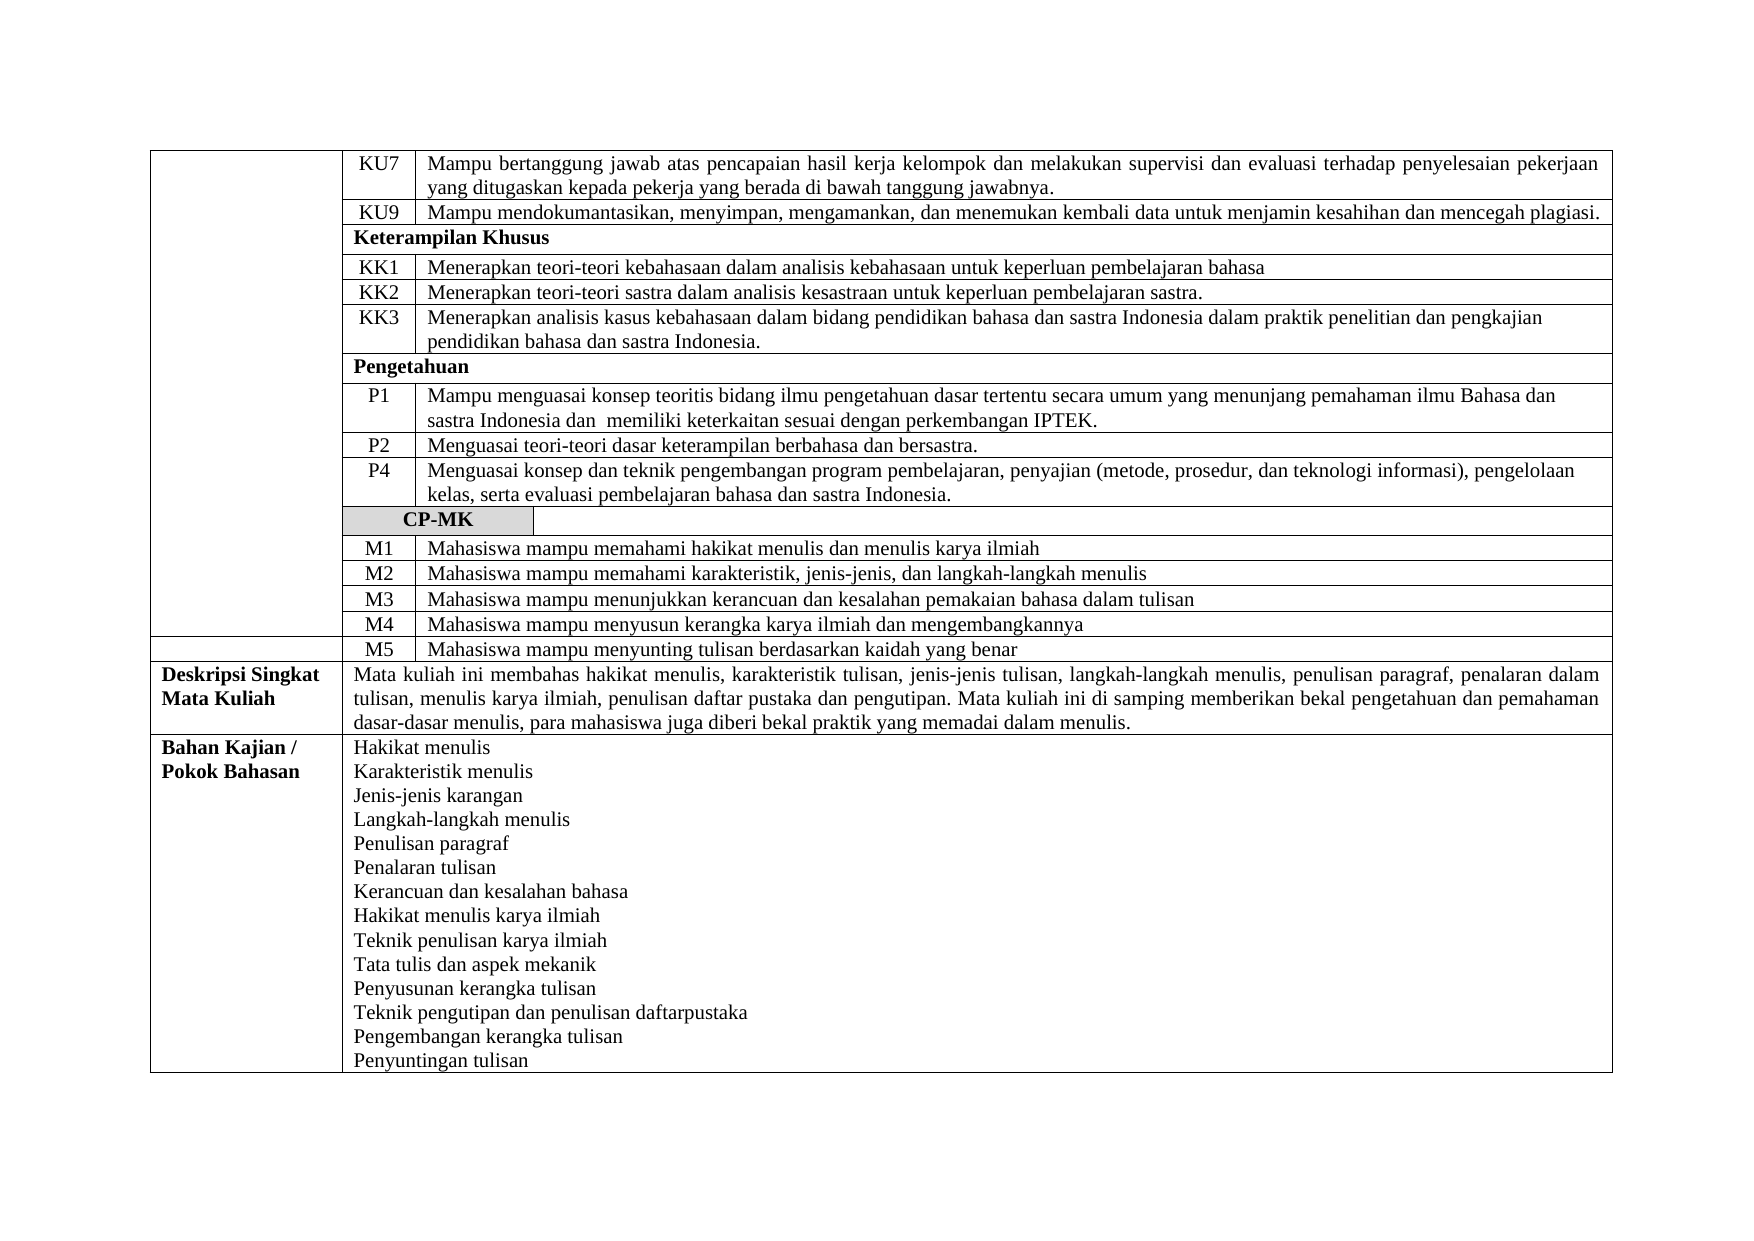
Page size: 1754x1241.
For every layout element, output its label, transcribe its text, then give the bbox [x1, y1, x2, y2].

table_cell KK3 [343, 305, 415, 353]
table_cell Mahasiswa mampu menunjukkan kerancuan dan kesalahan pemakaian bahasa dalam tulisan [416, 586, 1612, 611]
table_cell Mampu menguasai konsep teoritis bidang ilmu pengetahuan dasar tertentu secara umum yang menunjang pemahaman ilmu Bahasa dan sastra Indonesia dan memiliki keterkaitan sesuai dengan perkembangan IPTEK. [416, 384, 1612, 432]
table_cell Menerapkan teori-teori sastra dalam analisis kesastraan untuk keperluan pembelajaran sastra. [416, 280, 1612, 304]
table_cell KK1 [343, 255, 415, 279]
table_cell M2 [343, 561, 415, 585]
table_cell P4 [343, 458, 415, 506]
table_cell KK2 [343, 280, 415, 304]
table_cell Hakikat menulis Karakteristik menulis Jenis-jenis karangan Langkah-langkah menulis Penulisan paragraf Penalaran tulisan Kerancuan dan kesalahan bahasa Hakikat menulis karya ilmiah Teknik penulisan karya ilmiah Tata tulis dan aspek mekanik Penyusunan kerangka tulisan Teknik pengutipan dan penulisan daftarpustaka Pengembangan kerangka tulisan Penyuntingan tulisan [343, 735, 1612, 1072]
table_cell Mahasiswa mampu menyusun kerangka karya ilmiah dan mengembangkannya [416, 612, 1612, 636]
table_cell Menguasai konsep dan teknik pengembangan program pembelajaran, penyajian (metode, prosedur, dan teknologi informasi), pengelolaan kelas, serta evaluasi pembelajaran bahasa dan sastra Indonesia. [416, 458, 1612, 506]
table_cell [534, 507, 1612, 535]
table_cell Deskripsi Singkat Mata Kuliah [151, 662, 342, 734]
table_cell Mampu bertanggung jawab atas pencapaian hasil kerja kelompok dan melakukan supervisi dan evaluasi terhadap penyelesaian pekerjaan yang ditugaskan kepada pekerja yang berada di bawah tanggung jawabnya. [416, 151, 1612, 199]
table_cell Menerapkan teori-teori kebahasaan dalam analisis kebahasaan untuk keperluan pembelajaran bahasa [416, 255, 1612, 279]
table_cell Mahasiswa mampu memahami karakteristik, jenis-jenis, dan langkah-langkah menulis [416, 561, 1612, 585]
table_cell KU9 [343, 200, 415, 224]
table_cell M1 [343, 536, 415, 560]
table_cell Mata kuliah ini membahas hakikat menulis, karakteristik tulisan, jenis-jenis tulisan, langkah-langkah menulis, penulisan paragraf, penalaran dalam tulisan, menulis karya ilmiah, penulisan daftar pustaka dan pengutipan. Mata kuliah ini di samping memberikan bekal pengetahuan dan pemahaman dasar-dasar menulis, para mahasiswa juga diberi bekal praktik yang memadai dalam menulis. [343, 662, 1612, 734]
table_cell Bahan Kajian / Pokok Bahasan [151, 735, 342, 1072]
table_cell KU7 [343, 151, 415, 199]
table_cell Keterampilan Khusus [343, 225, 1612, 254]
table_cell P1 [343, 384, 415, 432]
table_cell [151, 637, 342, 661]
table_cell P2 [343, 433, 415, 457]
table_cell M3 [343, 586, 415, 611]
table_cell Mahasiswa mampu memahami hakikat menulis dan menulis karya ilmiah [416, 536, 1612, 560]
table_cell Menguasai teori-teori dasar keterampilan berbahasa dan bersastra. [416, 433, 1612, 457]
table_cell Mampu mendokumantasikan, menyimpan, mengamankan, dan menemukan kembali data untuk menjamin kesahihan dan mencegah plagiasi. [416, 200, 1612, 224]
table_cell M4 [343, 612, 415, 636]
table_cell Menerapkan analisis kasus kebahasaan dalam bidang pendidikan bahasa dan sastra Indonesia dalam praktik penelitian dan pengkajian pendidikan bahasa dan sastra Indonesia. [416, 305, 1612, 353]
table_cell M5 [343, 637, 415, 661]
table_cell Mahasiswa mampu menyunting tulisan berdasarkan kaidah yang benar [416, 637, 1612, 661]
table_cell Pengetahuan [343, 354, 1612, 382]
table_cell CP-MK [343, 507, 533, 535]
